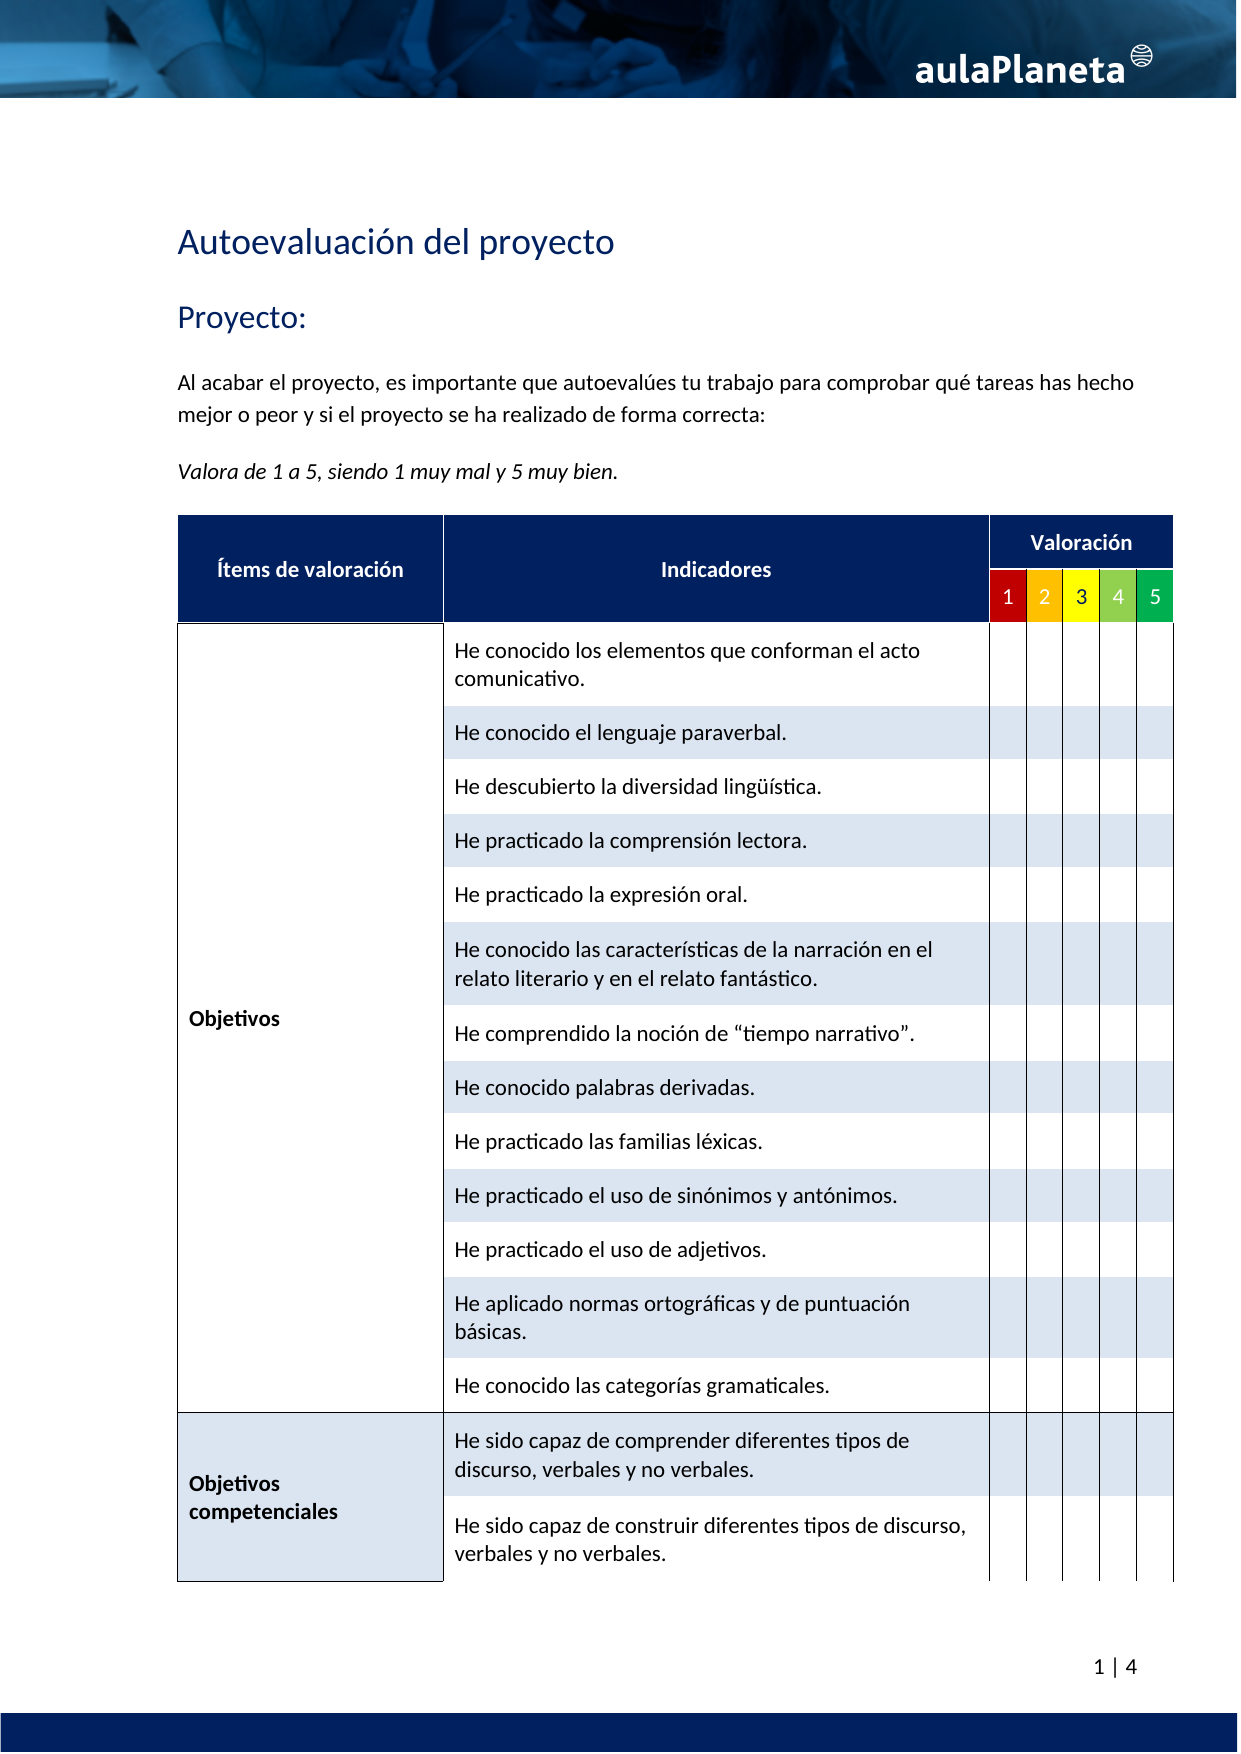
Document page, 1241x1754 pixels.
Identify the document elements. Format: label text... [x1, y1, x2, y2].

table_cell [1027, 1359, 1062, 1412]
table_cell [1063, 1169, 1099, 1222]
table_cell [1063, 922, 1099, 1005]
table_cell [1063, 1115, 1099, 1168]
table_cell [1027, 706, 1062, 759]
table_cell [990, 1061, 1026, 1113]
table_cell [1137, 1277, 1173, 1358]
table_cell [1137, 1169, 1173, 1222]
table_cell [1137, 1359, 1173, 1412]
table_cell [1137, 1223, 1173, 1276]
table_cell [1100, 922, 1136, 1005]
table_cell [1137, 1061, 1173, 1113]
table_cell [990, 1277, 1026, 1358]
table_cell [1100, 1359, 1136, 1412]
table_cell [1137, 1498, 1173, 1581]
table_cell Objetivos competenciales [178, 1413, 443, 1581]
table_cell [1063, 1413, 1099, 1496]
table_cell [990, 1169, 1026, 1222]
table_cell [1100, 1115, 1136, 1168]
table_cell [990, 1223, 1026, 1276]
table_cell [1063, 1498, 1099, 1581]
table_cell [1027, 1169, 1062, 1222]
table_cell He descubierto la diversidad lingüística. [444, 760, 989, 813]
table_cell [1027, 760, 1062, 813]
table_header Ítems de valoración [178, 515, 443, 622]
table_cell [1027, 624, 1062, 704]
table_cell [1027, 922, 1062, 1005]
table_cell [1137, 868, 1173, 921]
table_cell [1137, 1115, 1173, 1168]
table_cell [990, 760, 1026, 813]
table_cell He conocido las características de la narración en el relato literario y en el relato fantástico. [444, 922, 989, 1005]
table_cell [1063, 760, 1099, 813]
table_cell [1137, 1006, 1173, 1059]
text Valora de 1 a 5, siendo 1 muy mal y 5 muy bien. [177, 457, 1137, 485]
table_cell He practicado el uso de adjetivos. [444, 1223, 989, 1276]
table_header Indicadores [444, 515, 989, 622]
table_cell [990, 922, 1026, 1005]
table_cell [1027, 1115, 1062, 1168]
table_cell [1063, 1359, 1099, 1412]
picture [0, 1713, 1236, 1751]
table_cell [990, 706, 1026, 759]
table_cell 2 [1027, 570, 1062, 622]
table_cell [1100, 706, 1136, 759]
table_cell [1100, 1006, 1136, 1059]
table_cell He comprendido la noción de “tiempo narrativo”. [444, 1006, 989, 1059]
table_cell He conocido el lenguaje paraverbal. [444, 706, 989, 759]
table_cell [990, 1006, 1026, 1059]
table_cell [1063, 868, 1099, 921]
table_cell [990, 868, 1026, 921]
table_cell [990, 1498, 1026, 1581]
table_cell 3 [1063, 570, 1099, 622]
table_cell [1063, 1061, 1099, 1113]
table_cell [1063, 1277, 1099, 1358]
table_cell [1100, 868, 1136, 921]
table_cell [1063, 1223, 1099, 1276]
table_cell 1 [990, 570, 1026, 622]
table_cell He practicado el uso de sinónimos y antónimos. [444, 1169, 989, 1222]
table_cell [1063, 814, 1099, 867]
title Autoevaluación del proyecto [177, 218, 1137, 264]
table_cell [1063, 1006, 1099, 1059]
table_cell [1027, 1061, 1062, 1113]
table_cell [1063, 706, 1099, 759]
text Al acabar el proyecto, es importante que autoevalúes tu trabajo para comprobar qué tareas has hecho mejor o peor y si el proyecto se ha realizado de forma correcta: [177, 368, 1137, 428]
table_cell He aplicado normas ortográficas y de puntuación básicas. [444, 1277, 989, 1358]
table_cell [990, 1115, 1026, 1168]
table_cell [1027, 1498, 1062, 1581]
table_header Valoración [990, 515, 1173, 568]
table_cell He practicado la expresión oral. [444, 868, 989, 921]
table_cell He conocido los elementos que conforman el acto comunicativo. [444, 624, 989, 704]
table_cell [1137, 814, 1173, 867]
table_cell [1027, 868, 1062, 921]
table_cell [1027, 814, 1062, 867]
table_cell [1137, 922, 1173, 1005]
table_cell [1027, 1006, 1062, 1059]
table_cell Objetivos [178, 624, 443, 1412]
table_cell He practicado las familias léxicas. [444, 1115, 989, 1168]
table_cell He conocido palabras derivadas. [444, 1061, 989, 1113]
table_cell [1100, 814, 1136, 867]
table_cell [990, 1413, 1026, 1496]
table_cell He sido capaz de comprender diferentes tipos de discurso, verbales y no verbales. [444, 1413, 989, 1496]
table_cell [1100, 1061, 1136, 1113]
subtitle Proyecto: [177, 296, 1137, 337]
table_cell He conocido las categorías gramaticales. [444, 1359, 989, 1412]
table_cell [1100, 624, 1136, 704]
table_cell [1100, 1169, 1136, 1222]
table_cell He practicado la comprensión lectora. [444, 814, 989, 867]
table_cell [1137, 1413, 1173, 1496]
table_cell [1100, 1498, 1136, 1581]
table_cell [1100, 1277, 1136, 1358]
table_cell [1100, 1413, 1136, 1496]
table_cell [1137, 624, 1173, 704]
table_cell [1027, 1223, 1062, 1276]
table_cell [1063, 624, 1099, 704]
table_cell [1100, 1223, 1136, 1276]
table_cell [990, 1359, 1026, 1412]
table_cell [1027, 1277, 1062, 1358]
table_cell [1137, 760, 1173, 813]
table_cell [990, 814, 1026, 867]
table_cell He sido capaz de construir diferentes tipos de discurso, verbales y no verbales. [444, 1498, 989, 1581]
table_cell [1100, 760, 1136, 813]
table_cell [990, 624, 1026, 704]
picture [0, 0, 1236, 98]
table_cell 4 [1100, 570, 1136, 622]
table_cell [1027, 1413, 1062, 1496]
table_cell [1137, 706, 1173, 759]
table_cell 5 [1137, 570, 1173, 622]
